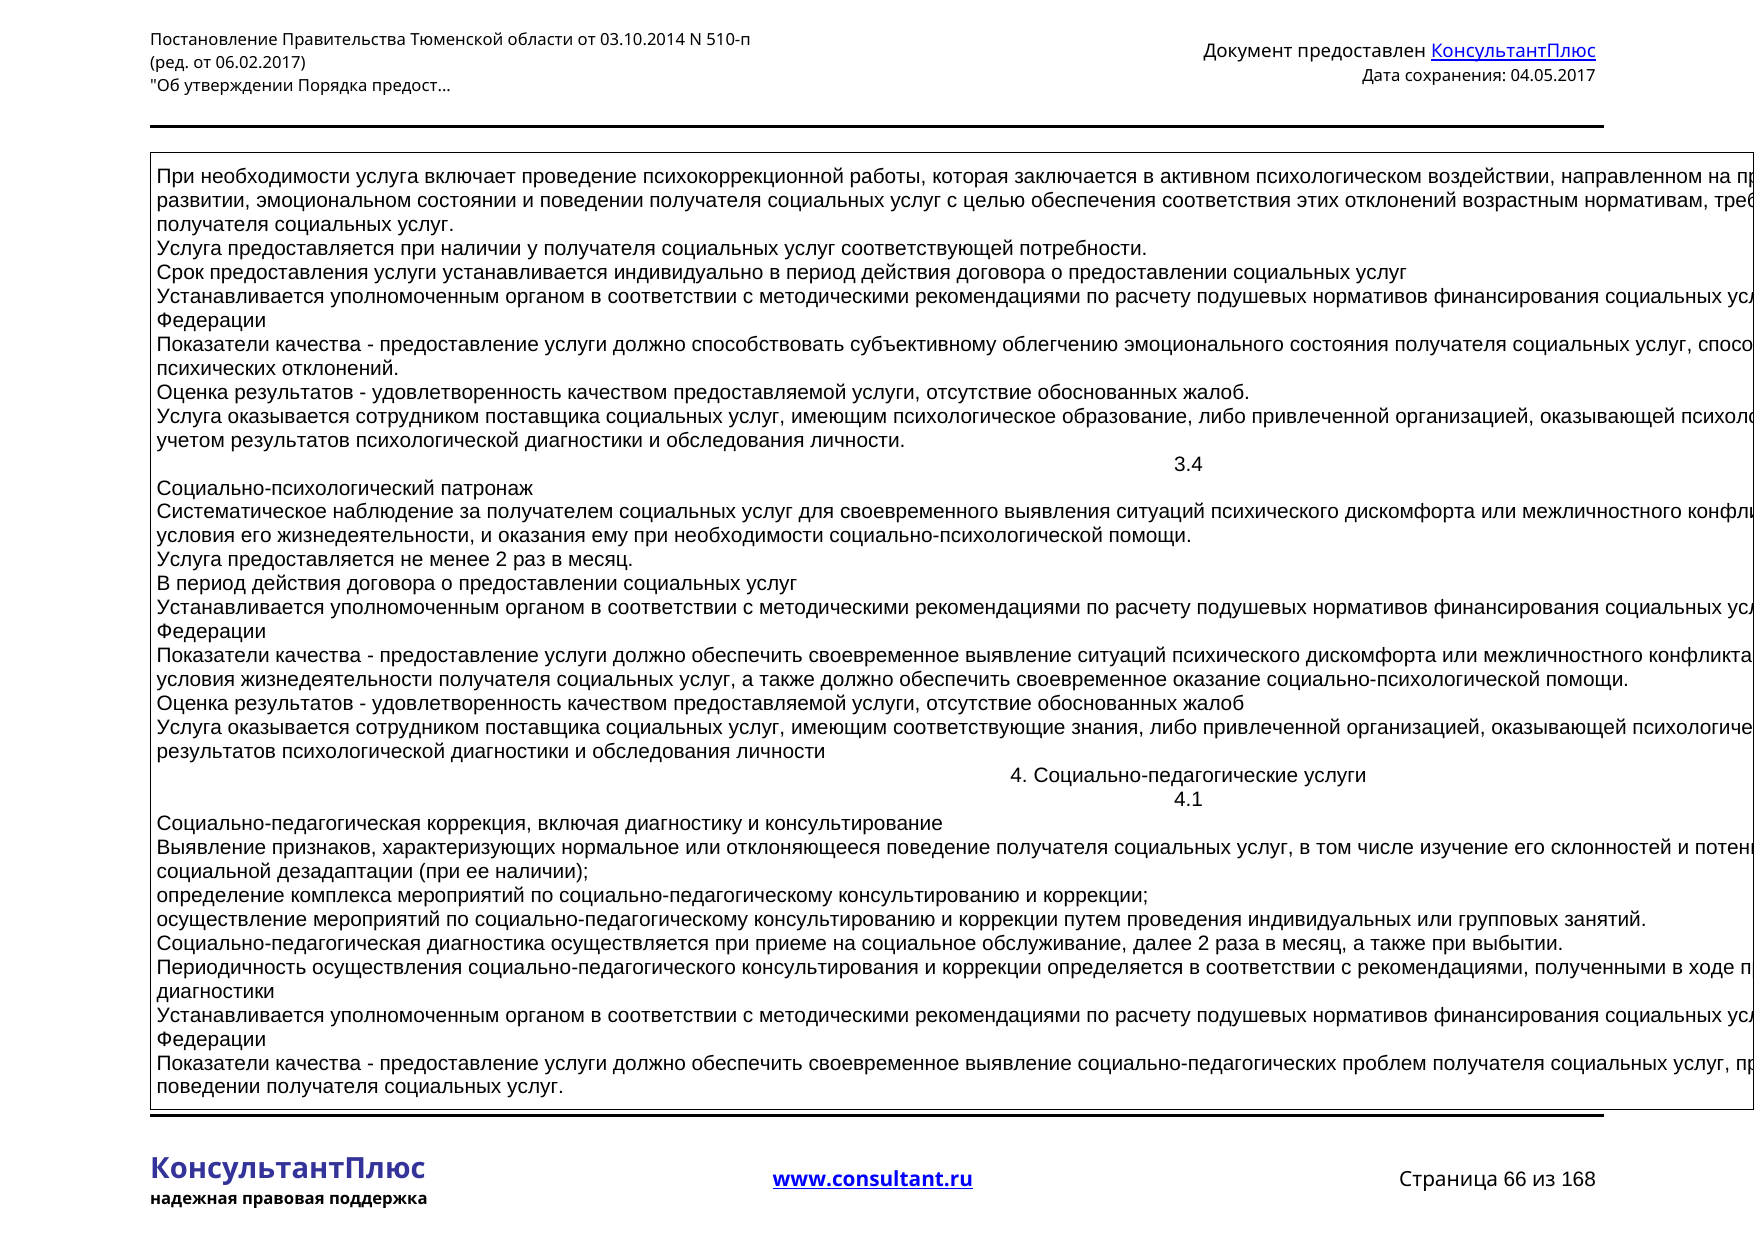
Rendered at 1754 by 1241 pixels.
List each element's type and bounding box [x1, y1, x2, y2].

table_header [151, 153, 1753, 1109]
